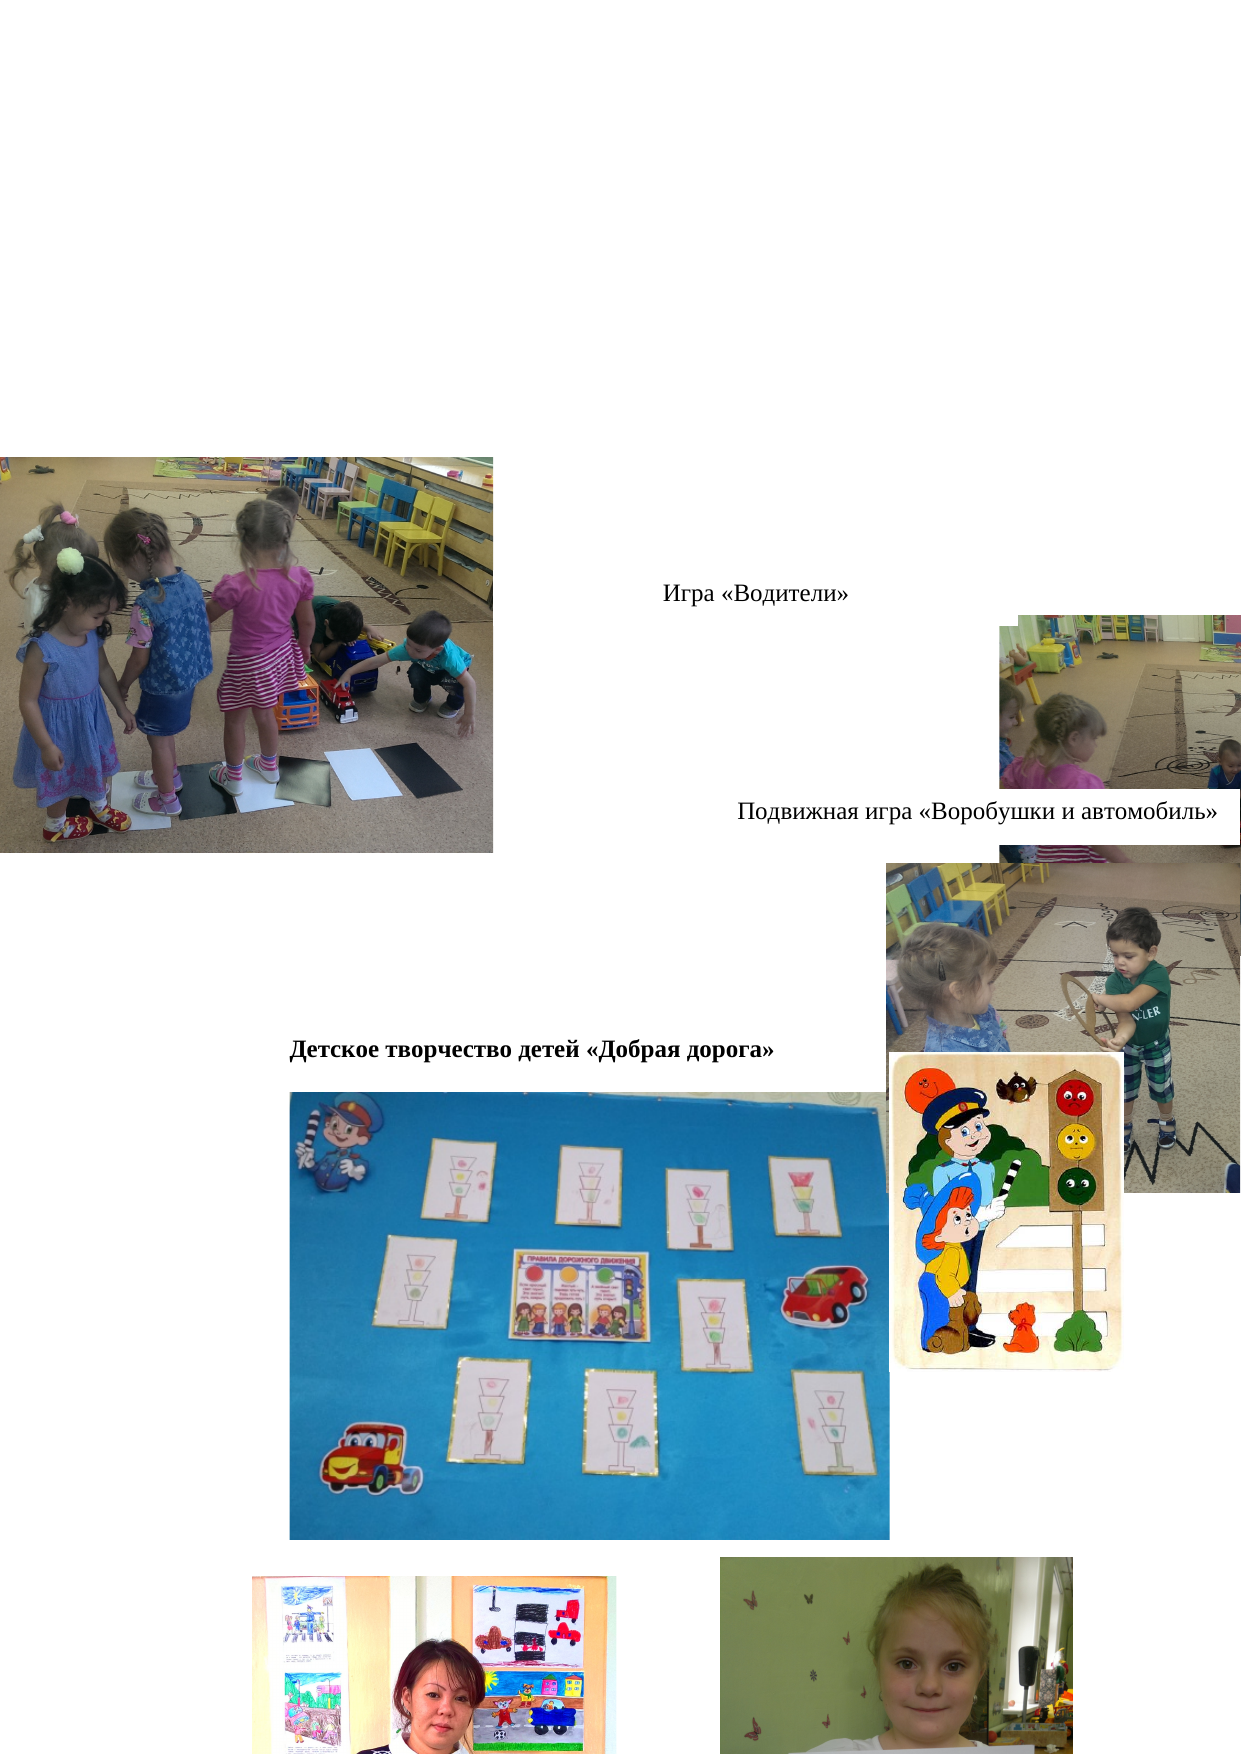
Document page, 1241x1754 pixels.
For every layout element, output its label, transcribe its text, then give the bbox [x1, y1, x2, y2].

picture [0, 457, 494, 853]
picture [289, 615, 1241, 1540]
picture [252, 1576, 617, 1754]
text Детское творчество детей «Добрая дорога» [177, 1034, 1152, 1062]
picture [720, 1557, 1073, 1754]
